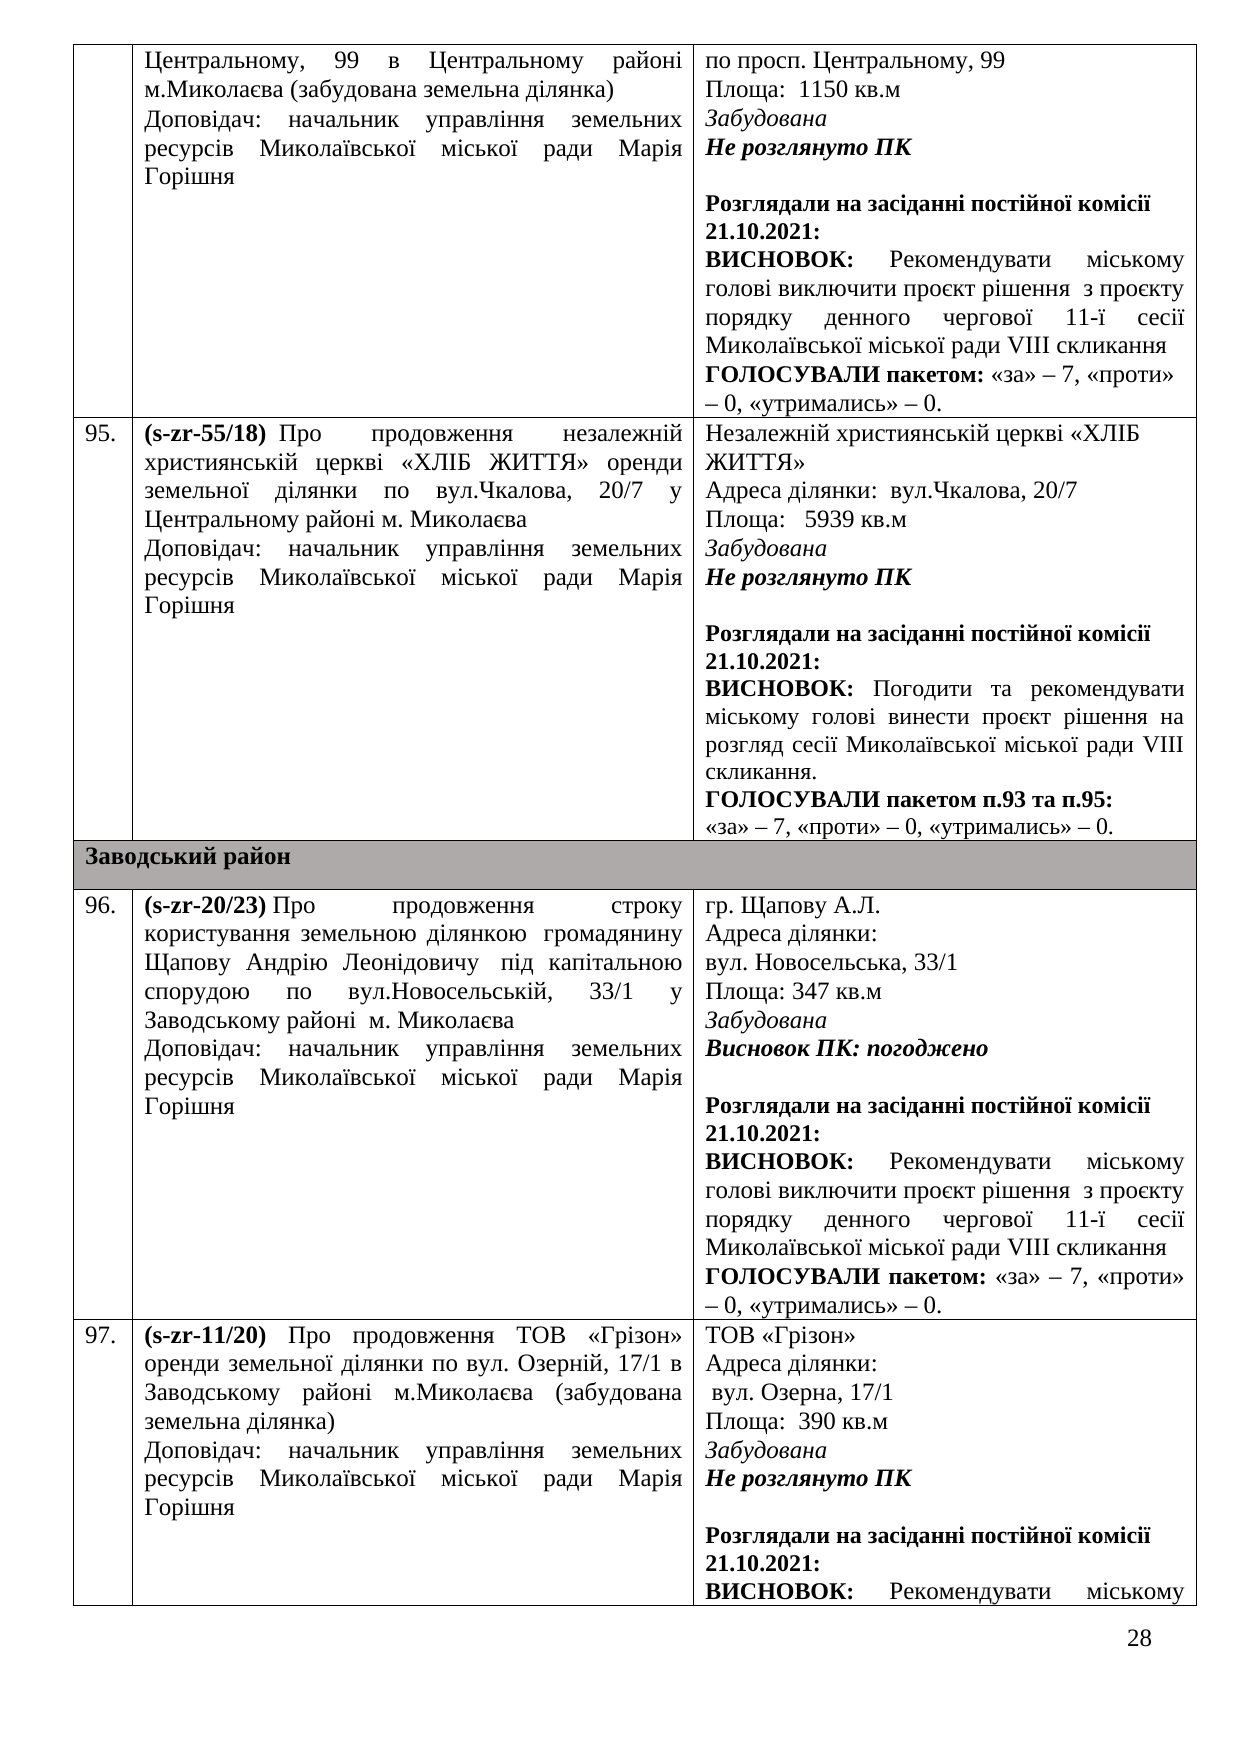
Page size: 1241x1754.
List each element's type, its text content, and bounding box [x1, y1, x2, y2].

table_cell гр. Щапову А.Л. Адреса ділянки: вул. Новосельська, 33/1 Площа: 347 кв.м Забудована Висновок ПК: погоджено Розглядали на засіданні постійної комісії 21.10.2021: ВИСНОВОК: Рекомендувати міському голові виключити проєкт рішення з проєкту порядку денного чергової 11-ї сесії Миколаївської міської ради VIII скликання ГОЛОСУВАЛИ пакетом: «за» – 7, «проти» – 0, «утримались» – 0. [694, 890, 1196, 1319]
table_cell [74, 418, 132, 840]
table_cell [694, 1320, 1196, 1605]
table_cell (s-zr-55/18) Про продовження незалежній християнській церкві «ХЛІБ ЖИТТЯ» оренди земельної ділянки по вул.Чкалова, 20/7 у Центральному районі м. Миколаєва Доповідач: начальник управління земельних ресурсів Миколаївської міської ради Марія Горішня [133, 418, 693, 840]
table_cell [133, 45, 693, 417]
table_cell (s-zr-20/23) Про продовження строку користування земельною ділянкою громадянину Щапову Андрію Леонідовичу під капітальною спорудою по вул.Новосельській, 33/1 у Заводському районі м. Миколаєва Доповідач: начальник управління земельних ресурсів Миколаївської міської ради Марія Горішня [133, 890, 693, 1319]
table_cell [74, 890, 132, 1319]
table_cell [694, 45, 1196, 417]
table_cell [74, 45, 132, 417]
table_cell [74, 1320, 132, 1605]
table_cell Заводський район [74, 841, 1196, 889]
table_cell Незалежній християнській церкві «ХЛІБ ЖИТТЯ» Адреса ділянки: вул.Чкалова, 20/7 Площа: 5939 кв.м Забудована Не розглянуто ПК Розглядали на засіданні постійної комісії 21.10.2021: ВИСНОВОК: Погодити та рекомендувати міському голові винести проєкт рішення на розгляд сесії Миколаївської міської ради VIII скликання. ГОЛОСУВАЛИ пакетом п.93 та п.95: «за» – 7, «проти» – 0, «утримались» – 0. [694, 418, 1196, 840]
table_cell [133, 1320, 693, 1605]
